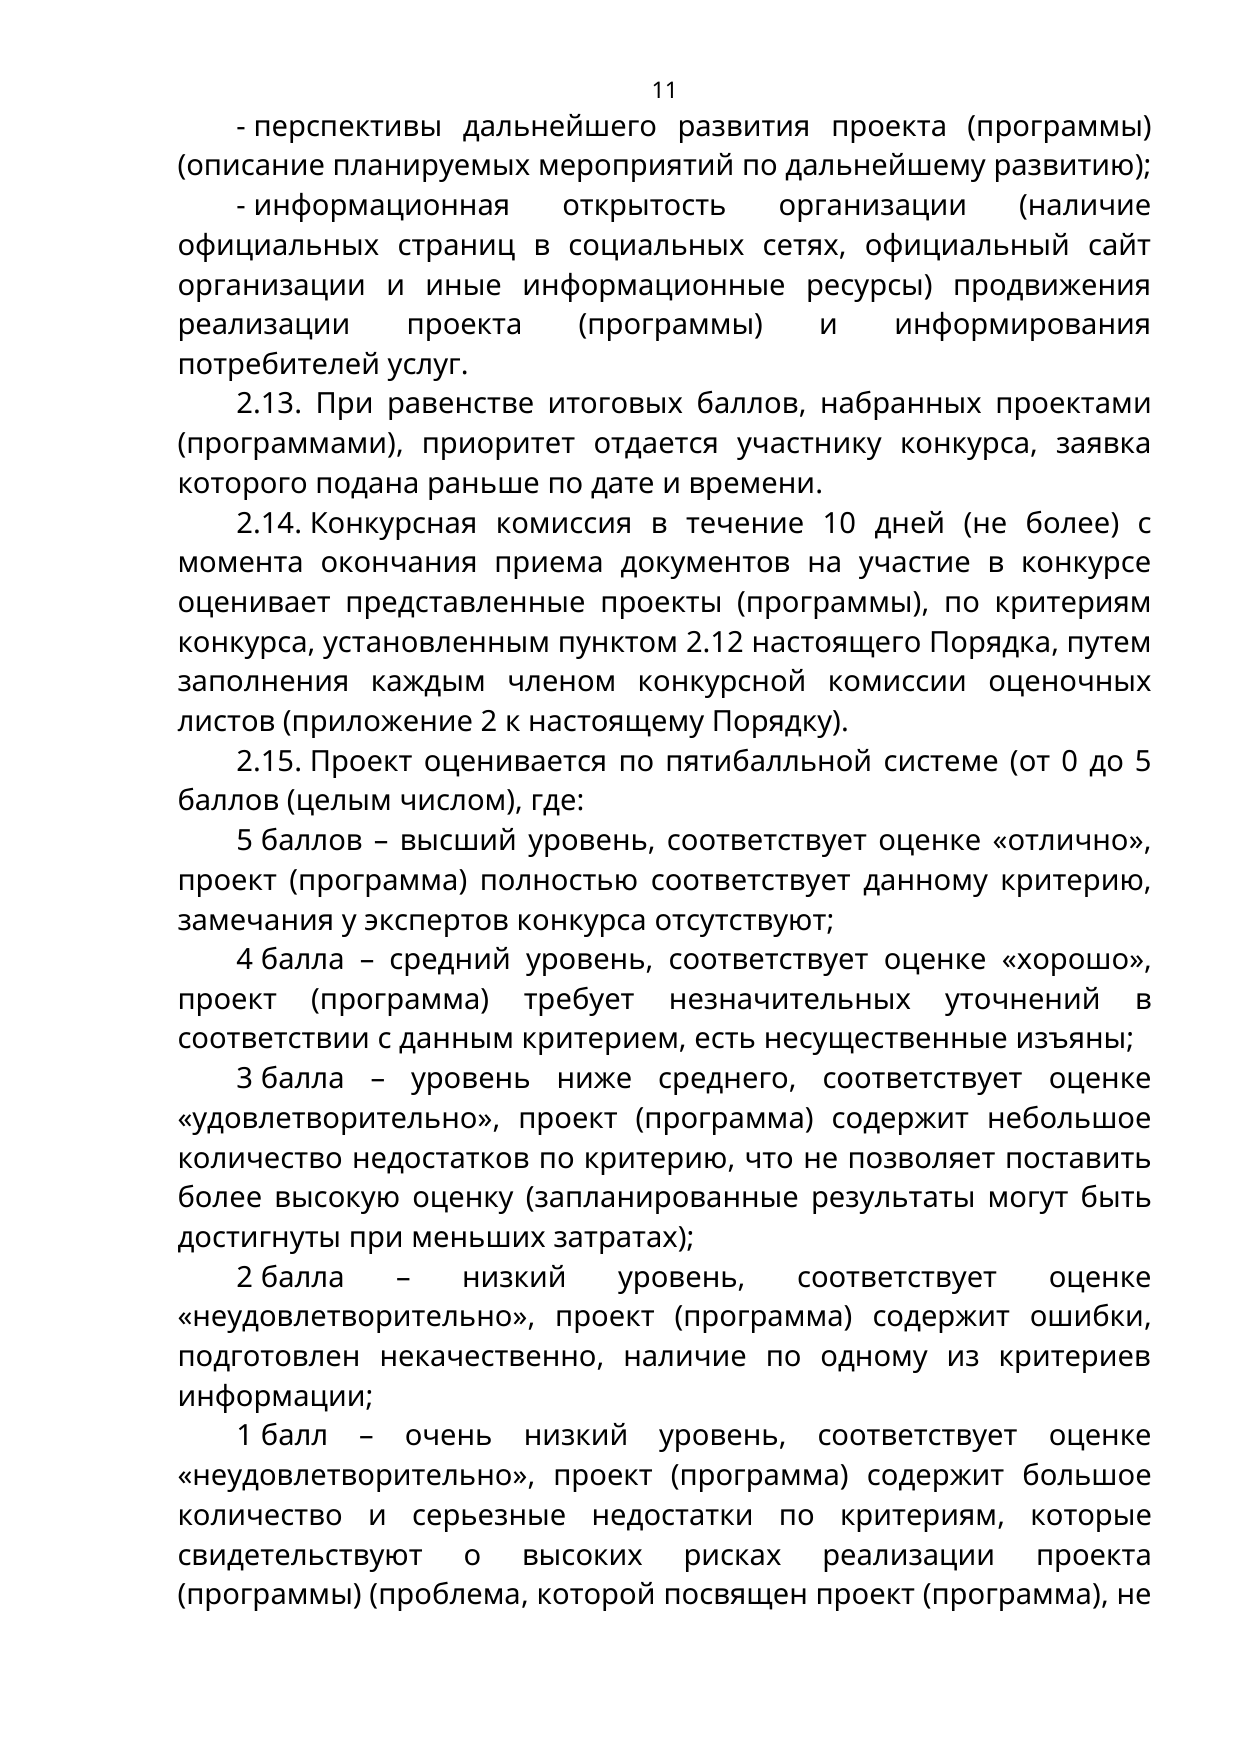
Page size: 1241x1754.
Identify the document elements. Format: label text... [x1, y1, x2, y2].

text - перспективы дальнейшего развития проекта (программы) (описание планируемых мероприятий по дальнейшему развитию); [177, 105, 1152, 184]
text 2.13. При равенстве итоговых баллов, набранных проектами (программами), приоритет отдается участнику конкурса, заявка которого подана раньше по дате и времени. [177, 383, 1152, 502]
text 2 балла – низкий уровень, соответствует оценке «неудовлетворительно», проект (программа) содержит ошибки, подготовлен некачественно, наличие по одному из критериев информации; [177, 1256, 1152, 1415]
text 3 балла – уровень ниже среднего, соответствует оценке «удовлетворительно», проект (программа) содержит небольшое количество недостатков по критерию, что не позволяет поставить более высокую оценку (запланированные результаты могут быть достигнуты при меньших затратах); [177, 1057, 1152, 1256]
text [177, 1415, 1152, 1613]
text - информационная открытость организации (наличие официальных страниц в социальных сетях, официальный сайт организации и иные информационные ресурсы) продвижения реализации проекта (программы) и информирования потребителей услуг. [177, 184, 1152, 383]
text 2.15. Проект оценивается по пятибалльной системе (от 0 до 5 баллов (целым числом), где: [177, 740, 1152, 819]
text 5 баллов – высший уровень, соответствует оценке «отлично», проект (программа) полностью соответствует данному критерию, замечания у экспертов конкурса отсутствуют; [177, 819, 1152, 938]
text 2.14. Конкурсная комиссия в течение 10 дней (не более) с момента окончания приема документов на участие в конкурсе оценивает представленные проекты (программы), по критериям конкурса, установленным пунктом 2.12 настоящего Порядка, путем заполнения каждым членом конкурсной комиссии оценочных листов (приложение 2 к настоящему Порядку). [177, 502, 1152, 740]
text 4 балла – средний уровень, соответствует оценке «хорошо», проект (программа) требует незначительных уточнений в соответствии с данным критерием, есть несущественные изъяны; [177, 938, 1152, 1057]
